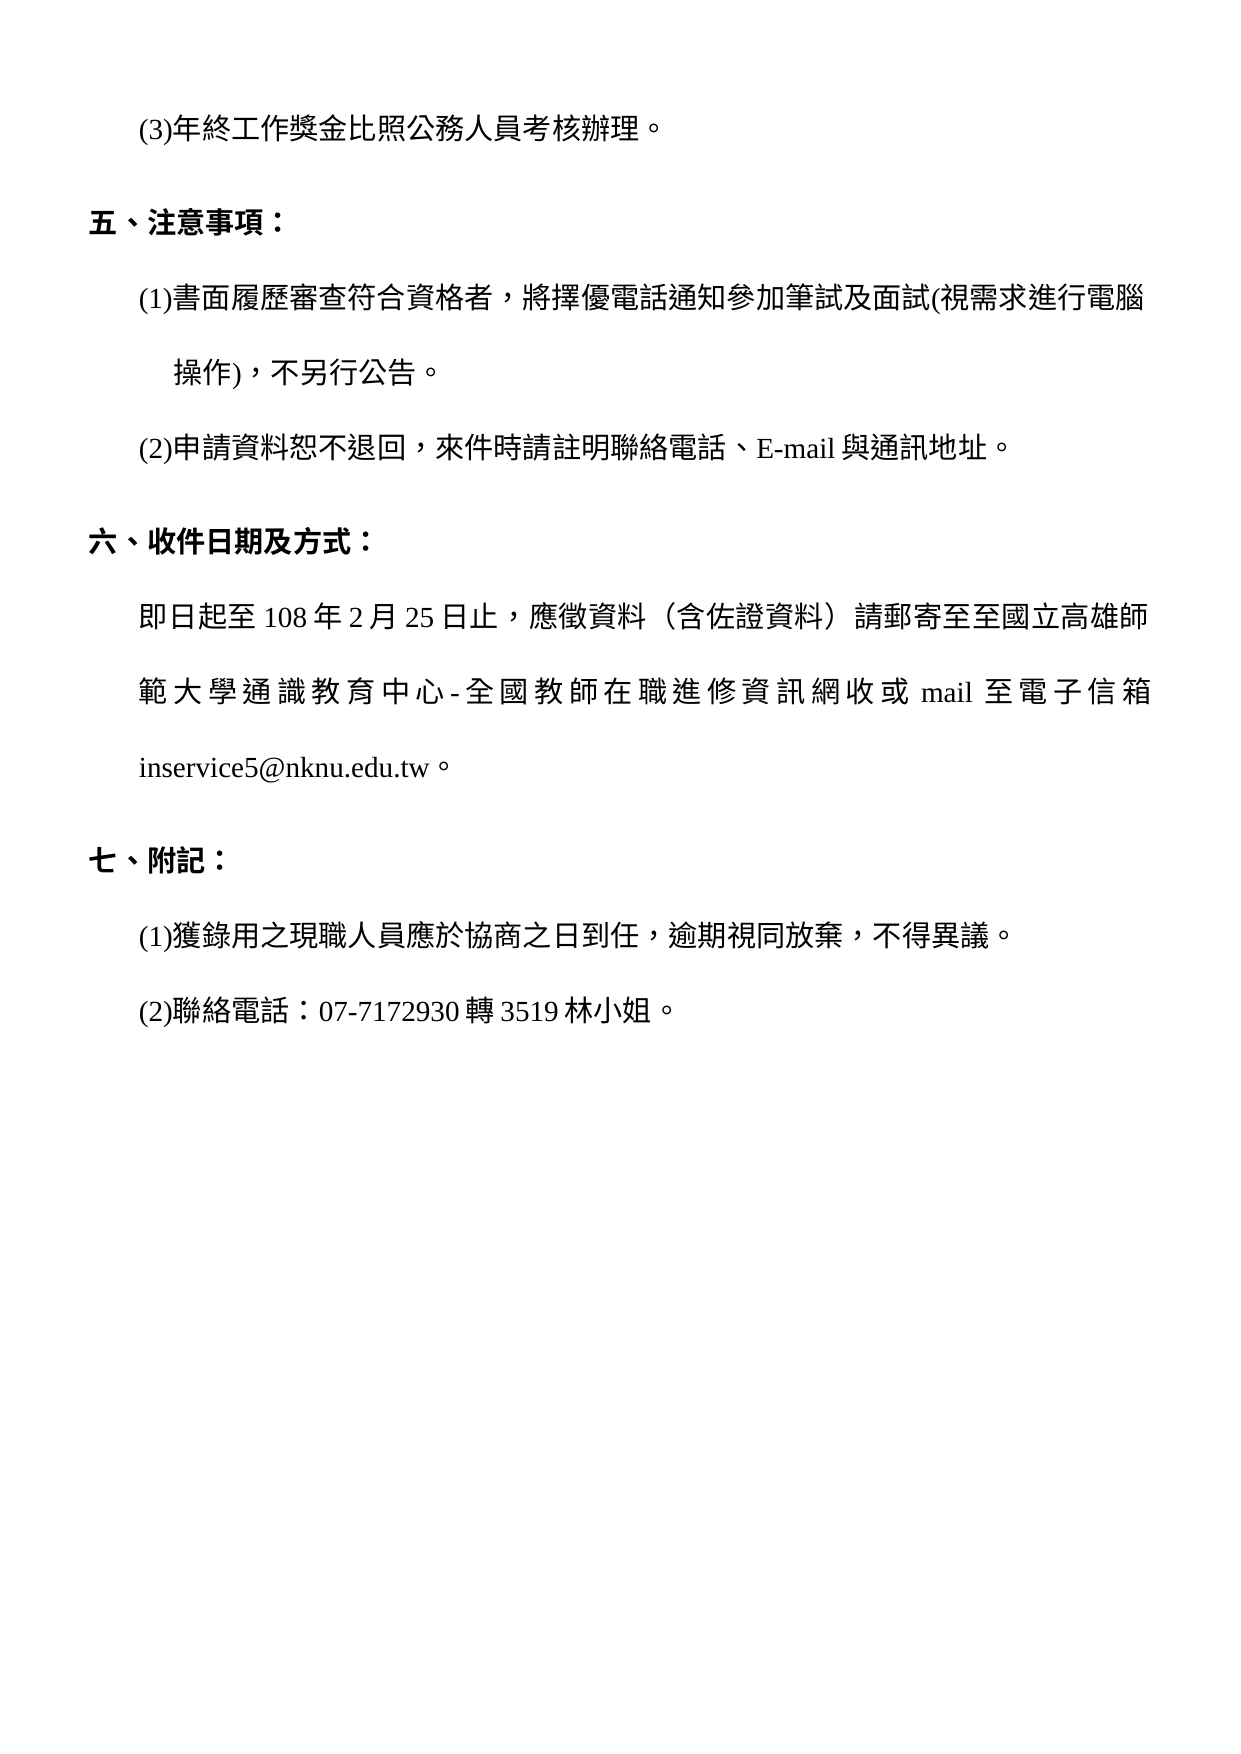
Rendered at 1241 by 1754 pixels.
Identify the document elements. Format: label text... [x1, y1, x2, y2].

text (1)書面履歷審查符合資格者，將擇優電話通知參加筆試及面試(視需求進行電腦操作)，不另行公告。 [138, 258, 1152, 408]
text 即日起至108年2月25日止，應徵資料（含佐證資料）請郵寄至至國立高雄師範大學通識教育中心-全國教師在職進修資訊網收或mail至電子信箱inservice5@nknu.edu.tw。 [139, 577, 1152, 802]
text (2)聯絡電話：07-7172930轉3519林小姐。 [139, 971, 1152, 1046]
text (2)申請資料恕不退回，來件時請註明聯絡電話、E-mail與通訊地址。 [139, 408, 1152, 483]
text 七、附記： [89, 821, 1152, 896]
text (1)獲錄用之現職人員應於協商之日到任，逾期視同放棄，不得異議。 [139, 896, 1152, 971]
text (3)年終工作獎金比照公務人員考核辦理。 [139, 89, 1152, 164]
text 五、注意事項： [89, 183, 1152, 258]
text 六、收件日期及方式： [89, 502, 1152, 577]
